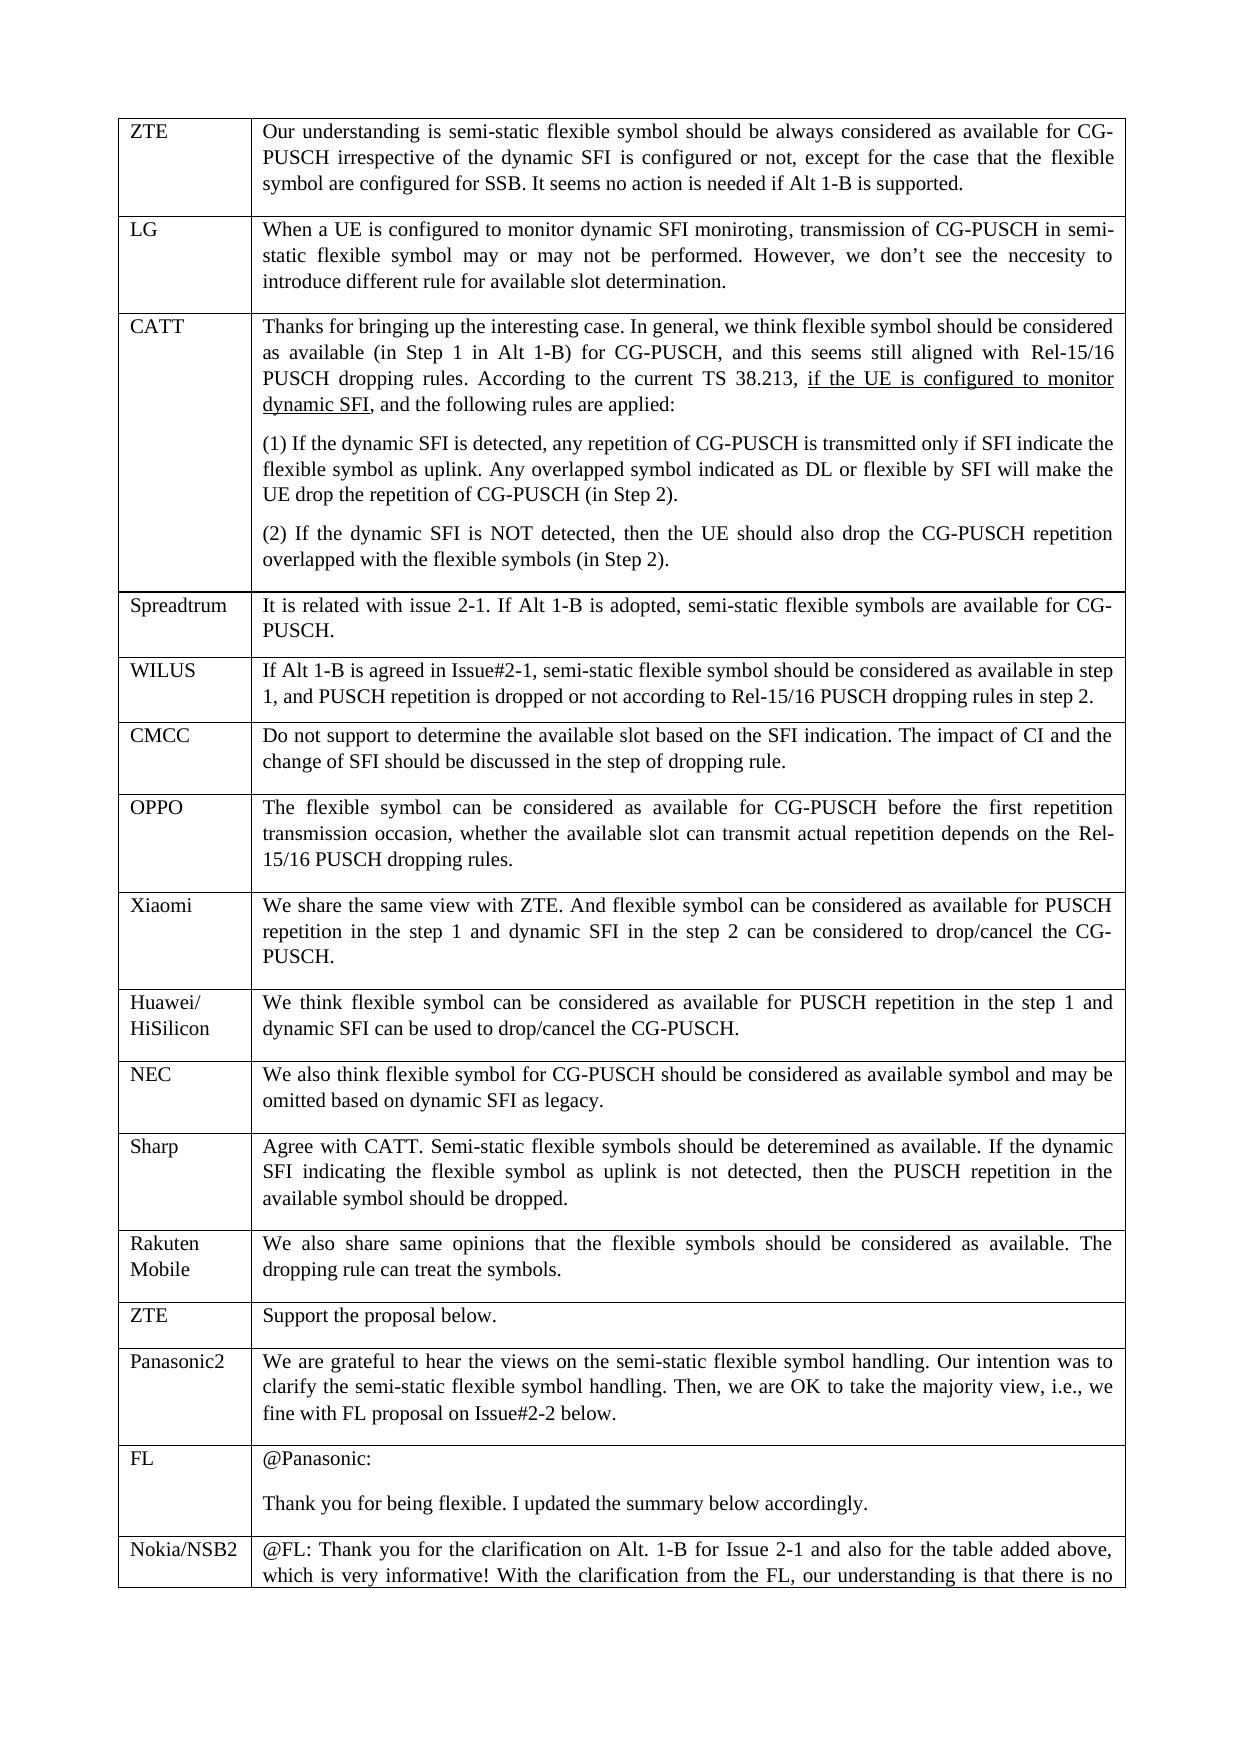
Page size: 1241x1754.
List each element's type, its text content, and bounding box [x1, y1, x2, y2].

table_cell The flexible symbol can be considered as available for CG-PUSCH before the first repetition transmission occasion, whether the available slot can transmit actual repetition depends on the Rel-15/16 PUSCH dropping rules. [252, 795, 1125, 892]
table_cell Support the proposal below. [252, 1303, 1125, 1347]
table_cell WILUS [119, 658, 251, 722]
table_cell We are grateful to hear the views on the semi-static flexible symbol handling. Our intention was to clarify the semi-static flexible symbol handling. Then, we are OK to take the majority view, i.e., we fine with FL proposal on Issue#2-2 below. [252, 1349, 1125, 1445]
table_cell We think flexible symbol can be considered as available for PUSCH repetition in the step 1 and dynamic SFI can be used to drop/cancel the CG-PUSCH. [252, 990, 1125, 1061]
table_cell Rakuten Mobile [119, 1231, 251, 1302]
table_cell Panasonic2 [119, 1349, 251, 1445]
table_cell LG [119, 217, 251, 313]
table_cell It is related with issue 2-1. If Alt 1-B is adopted, semi-static flexible symbols are available for CG-PUSCH. [252, 593, 1125, 657]
table_cell We share the same view with ZTE. And flexible symbol can be considered as available for PUSCH repetition in the step 1 and dynamic SFI in the step 2 can be considered to drop/cancel the CG-PUSCH. [252, 893, 1125, 989]
table_cell CMCC [119, 723, 251, 794]
table_cell FL [119, 1446, 251, 1536]
table_cell Nokia/NSB2 [119, 1537, 251, 1587]
table_cell Our understanding is semi-static flexible symbol should be always considered as available for CG-PUSCH irrespective of the dynamic SFI is configured or not, except for the case that the flexible symbol are configured for SSB. It seems no action is needed if Alt 1-B is supported. [252, 119, 1125, 216]
table_cell We also think flexible symbol for CG-PUSCH should be considered as available symbol and may be omitted based on dynamic SFI as legacy. [252, 1062, 1125, 1132]
table_cell Do not support to determine the available slot based on the SFI indication. The impact of CI and the change of SFI should be discussed in the step of dropping rule. [252, 723, 1125, 794]
table_cell Xiaomi [119, 893, 251, 989]
table_cell When a UE is configured to monitor dynamic SFI moniroting, transmission of CG-PUSCH in semi-static flexible symbol may or may not be performed. However, we don’t see the neccesity to introduce different rule for available slot determination. [252, 217, 1125, 313]
table_cell ZTE [119, 119, 251, 216]
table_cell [252, 1537, 1125, 1587]
table_cell CATT [119, 314, 251, 591]
table_cell Spreadtrum [119, 593, 251, 657]
table_cell NEC [119, 1062, 251, 1132]
table_cell Huawei/HiSilicon [119, 990, 251, 1061]
table_cell Sharp [119, 1134, 251, 1230]
table_cell If Alt 1-B is agreed in Issue#2-1, semi-static flexible symbol should be considered as available in step 1, and PUSCH repetition is dropped or not according to Rel-15/16 PUSCH dropping rules in step 2. [252, 658, 1125, 722]
table_cell We also share same opinions that the flexible symbols should be considered as available. The dropping rule can treat the symbols. [252, 1231, 1125, 1302]
table_cell Thanks for bringing up the interesting case. In general, we think flexible symbol should be considered as available (in Step 1 in Alt 1-B) for CG-PUSCH, and this seems still aligned with Rel-15/16 PUSCH dropping rules. According to the current TS 38.213, if the UE is configured to monitor dynamic SFI, and the following rules are applied: (1) If the dynamic SFI is detected, any repetition of CG-PUSCH is transmitted only if SFI indicate the flexible symbol as uplink. Any overlapped symbol indicated as DL or flexible by SFI will make the UE drop the repetition of CG-PUSCH (in Step 2). (2) If the dynamic SFI is NOT detected, then the UE should also drop the CG-PUSCH repetition overlapped with the flexible symbols (in Step 2). [252, 314, 1125, 591]
table_cell ZTE [119, 1303, 251, 1347]
table_cell Agree with CATT. Semi-static flexible symbols should be deteremined as available. If the dynamic SFI indicating the flexible symbol as uplink is not detected, then the PUSCH repetition in the available symbol should be dropped. [252, 1134, 1125, 1230]
table_cell OPPO [119, 795, 251, 892]
table_cell @Panasonic: Thank you for being flexible. I updated the summary below accordingly. [252, 1446, 1125, 1536]
